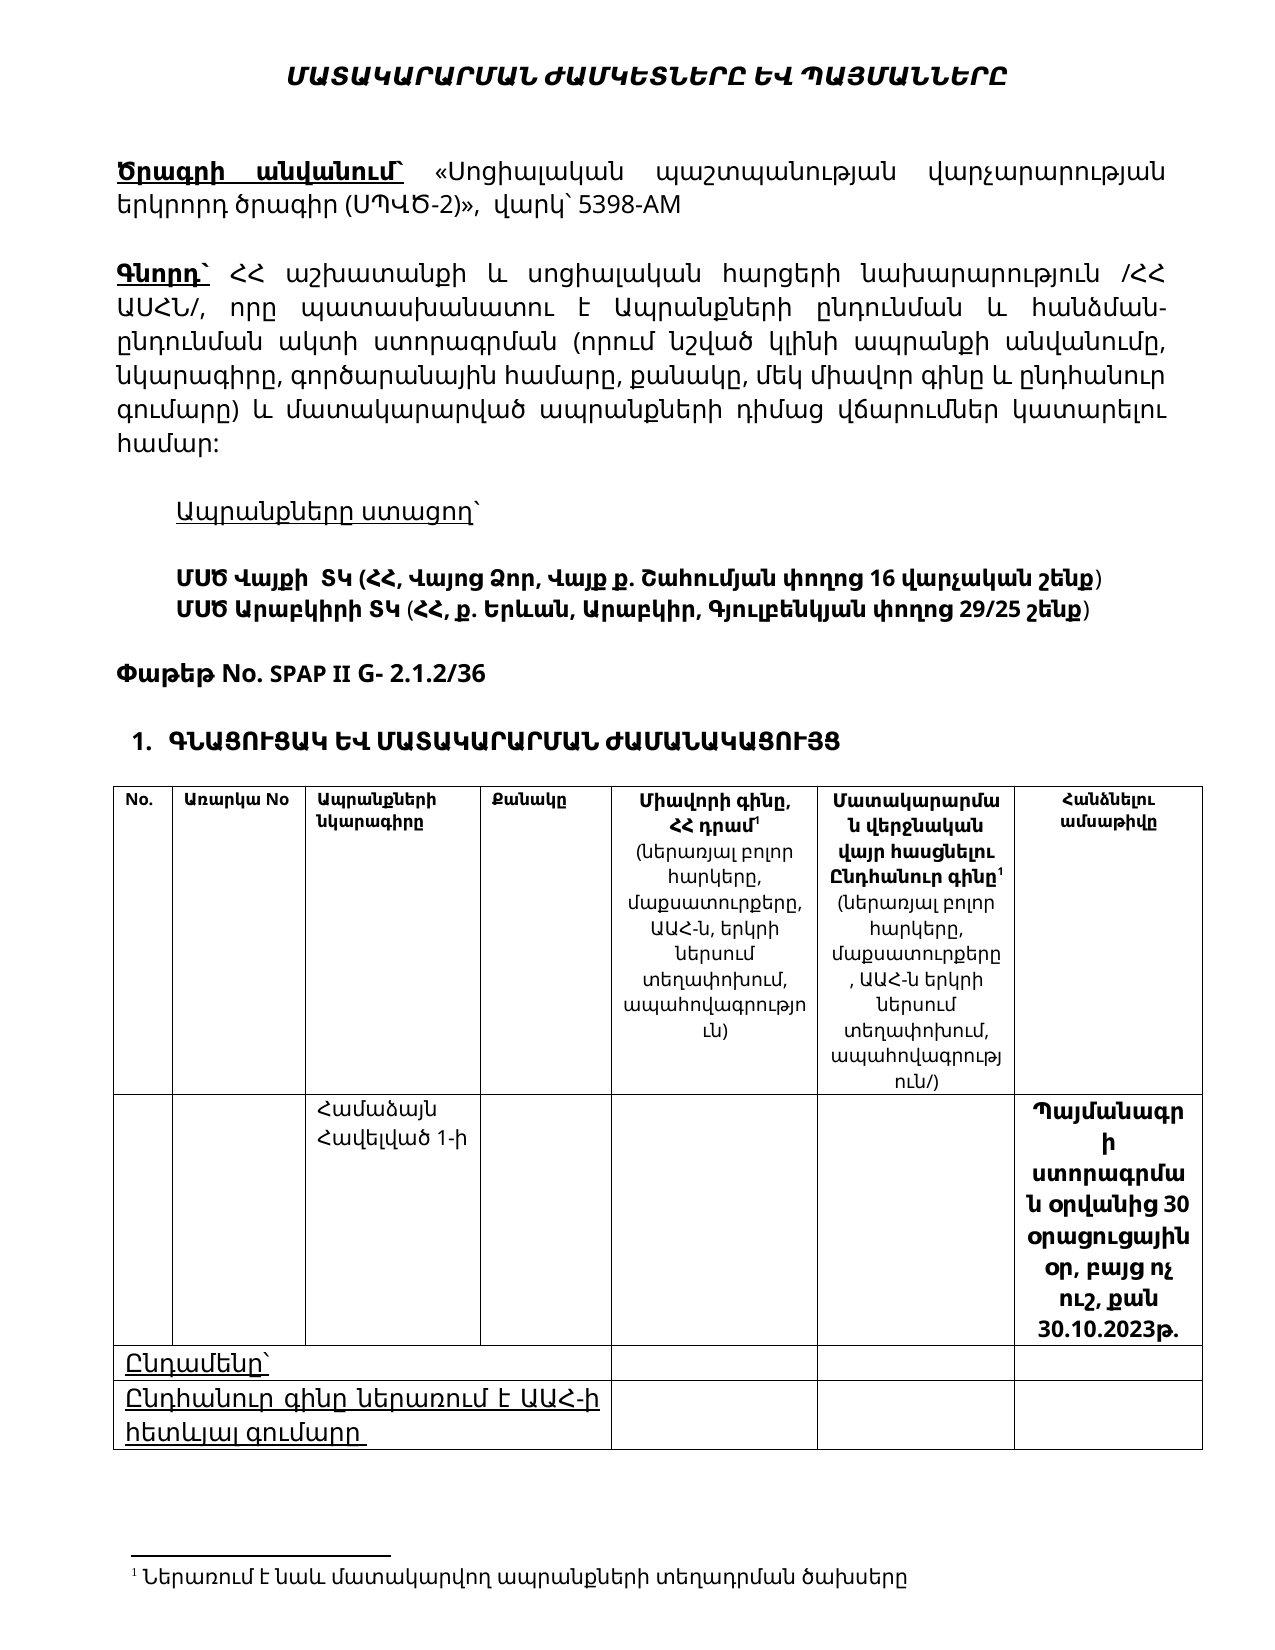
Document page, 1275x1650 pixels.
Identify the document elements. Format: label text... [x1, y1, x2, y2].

table_header Քանակը [481, 787, 611, 1093]
table_cell [818, 1346, 1014, 1380]
list Գնորդ` ՀՀ աշխատանքի և սոցիալական հարցերի նախարարություն /ՀՀ ԱՍՀՆ/, որը պատասխանատու է Ապրանքների ընդունման և հանձման-ընդունման ակտի ստորագրման (որում նշված կլինի ապրանքի անվանումը, նկարագիրը, գործարանային համարը, քանակը, մեկ միավոր գինը և ընդհանուր գումարը) և մատակարարված ապրանքների դիմաց վճարումներ կատարելու համար: [116, 255, 1167, 460]
text ՄԱՏԱԿԱՐԱՐՄԱՆ ԺԱՄԿԵՏՆԵՐԸ ԵՎ ՊԱՅՄԱՆՆԵՐԸ [131, 59, 1167, 93]
table_cell [818, 1381, 1014, 1449]
table_header Ապրանքների նկարագիրը [306, 787, 480, 1093]
table_cell Պայմանագրի ստորագրման օրվանից 30 օրացուցային օր, բայց ոչ ուշ, քան 30.10.2023թ. [1015, 1095, 1202, 1344]
table_header Առարկա No [173, 787, 305, 1093]
table_cell [1015, 1381, 1202, 1449]
table_cell [612, 1346, 817, 1380]
table_cell Ընդհանուր գինը ներառում է ԱԱՀ-ի հետևյալ գումարը [114, 1381, 611, 1449]
text Ապրանքները ստացող` [131, 494, 1167, 528]
text Ծրագրի անվանում` «Սոցիալական պաշտպանության վարչարարության երկրորդ ծրագիր (ՍՊՎԾ-2)», վարկ՝ 5398-AM [116, 153, 1167, 221]
table_header No. [114, 787, 172, 1093]
table_cell [612, 1095, 817, 1344]
table_cell [1015, 1346, 1202, 1380]
table_header Միավորի գինը, ՀՀ դրամ (ներառյալ բոլոր հարկերը, մաքսատուրքերը, ԱԱՀ-ն, երկրի ներսում տեղափոխում, ապահովագրություն) [612, 787, 817, 1093]
table_cell [481, 1095, 611, 1344]
table_header Մատակարարման վերջնական վայր հասցնելու Ընդհանուր գինը1 (ներառյալ բոլոր հարկերը, մաքսատուրքերը, ԱԱՀ-ն երկրի ներսում տեղափոխում, ապահովագրություն/) [818, 787, 1014, 1093]
list Փաթեթ No. SPAP II G- 2.1.2/36 [116, 656, 1167, 690]
text ՄՍԾ Արաբկիրի ՏԿ (ՀՀ, ք. Երևան, Արաբկիր, Գյուլբենկյան փողոց 29/25 շենք) [131, 593, 1167, 624]
table_cell Ընդամենը՝ [114, 1346, 611, 1380]
table_header Հանձնելու ամսաթիվը [1015, 787, 1202, 1093]
table_cell [612, 1381, 817, 1449]
table_cell [818, 1095, 1014, 1344]
table_cell [173, 1095, 305, 1344]
list ԳՆԱՑՈՒՑԱԿ ԵՎ ՄԱՏԱԿԱՐԱՐՄԱՆ ԺԱՄԱՆԱԿԱՑՈՒՅՑ [131, 724, 1167, 758]
text ՄՍԾ Վայքի ՏԿ (ՀՀ, Վայոց Ձոր, Վայք ք. Շահումյան փողոց 16 վարչական շենք) [131, 562, 1167, 593]
table_cell [114, 1095, 172, 1344]
table_cell Համաձայն Հավելված 1-ի [306, 1095, 480, 1344]
